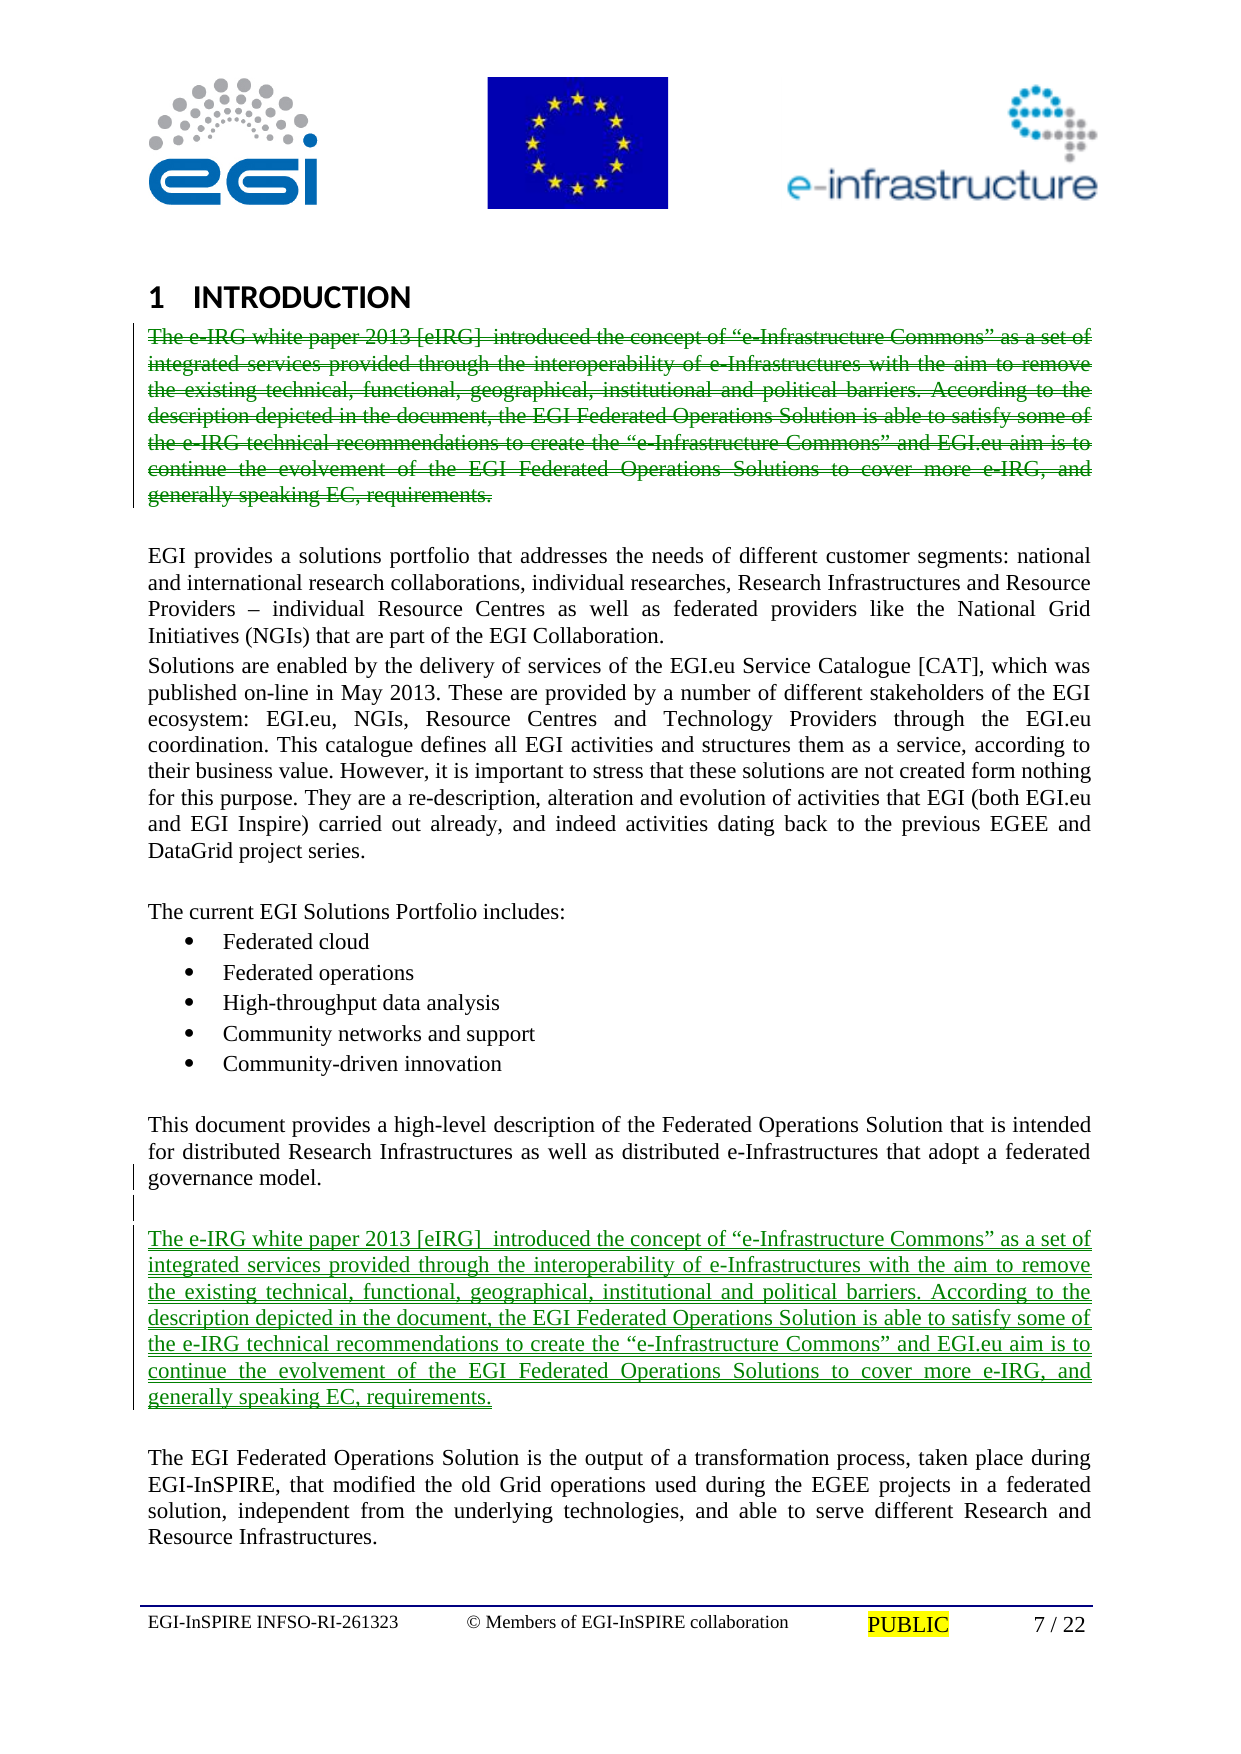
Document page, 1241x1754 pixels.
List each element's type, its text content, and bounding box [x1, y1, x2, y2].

list Federated cloud [185, 928, 1092, 954]
text This document provides a high-level description of the Federated Operations Solution that is intended for distributed Research Infrastructures as well as distributed e-Infrastructures that adopt a federated governance model. [148, 1111, 1092, 1190]
text The current EGI Solutions Portfolio includes: [148, 898, 1092, 924]
picture [780, 77, 1106, 209]
list Community-driven innovation [185, 1050, 1092, 1077]
picture [147, 77, 319, 207]
list Federated operations [185, 959, 1092, 985]
list High-throughput data analysis [185, 989, 1092, 1016]
text Solutions are enabled by the delivery of services of the EGI.eu Service Catalogue [CAT], which was published on-line in May 2013. These are provided by a number of different stakeholders of the EGI ecosystem: EGI.eu, NGIs, Resource Centres and Technology Providers through the EGI.eu coordination. This catalogue defines all EGI activities and structures them as a service, according to their business value. However, it is important to stress that these solutions are not created form nothing for this purpose. They are a re-description, alteration and evolution of activities that EGI (both EGI.eu and EGI Inspire) carried out already, and indeed activities dating back to the previous EGEE and DataGrid project series. [148, 652, 1092, 863]
list Community networks and support [185, 1020, 1092, 1046]
text EGI provides a solutions portfolio that addresses the needs of different customer segments: national and international research collaborations, individual researches, Research Infrastructures and Resource Providers – individual Resource Centres as well as federated providers like the National Grid Initiatives (NGIs) that are part of the EGI Collaboration. [148, 543, 1092, 648]
text The EGI Federated Operations Solution is the output of a transformation process, taken place during EGI-InSPIRE, that modified the old Grid operations used during the EGEE projects in a federated solution, independent from the underlying technologies, and able to serve different Research and Resource Infrastructures. [148, 1444, 1092, 1550]
picture [487, 77, 669, 209]
subtitle Introduction [148, 276, 1092, 317]
